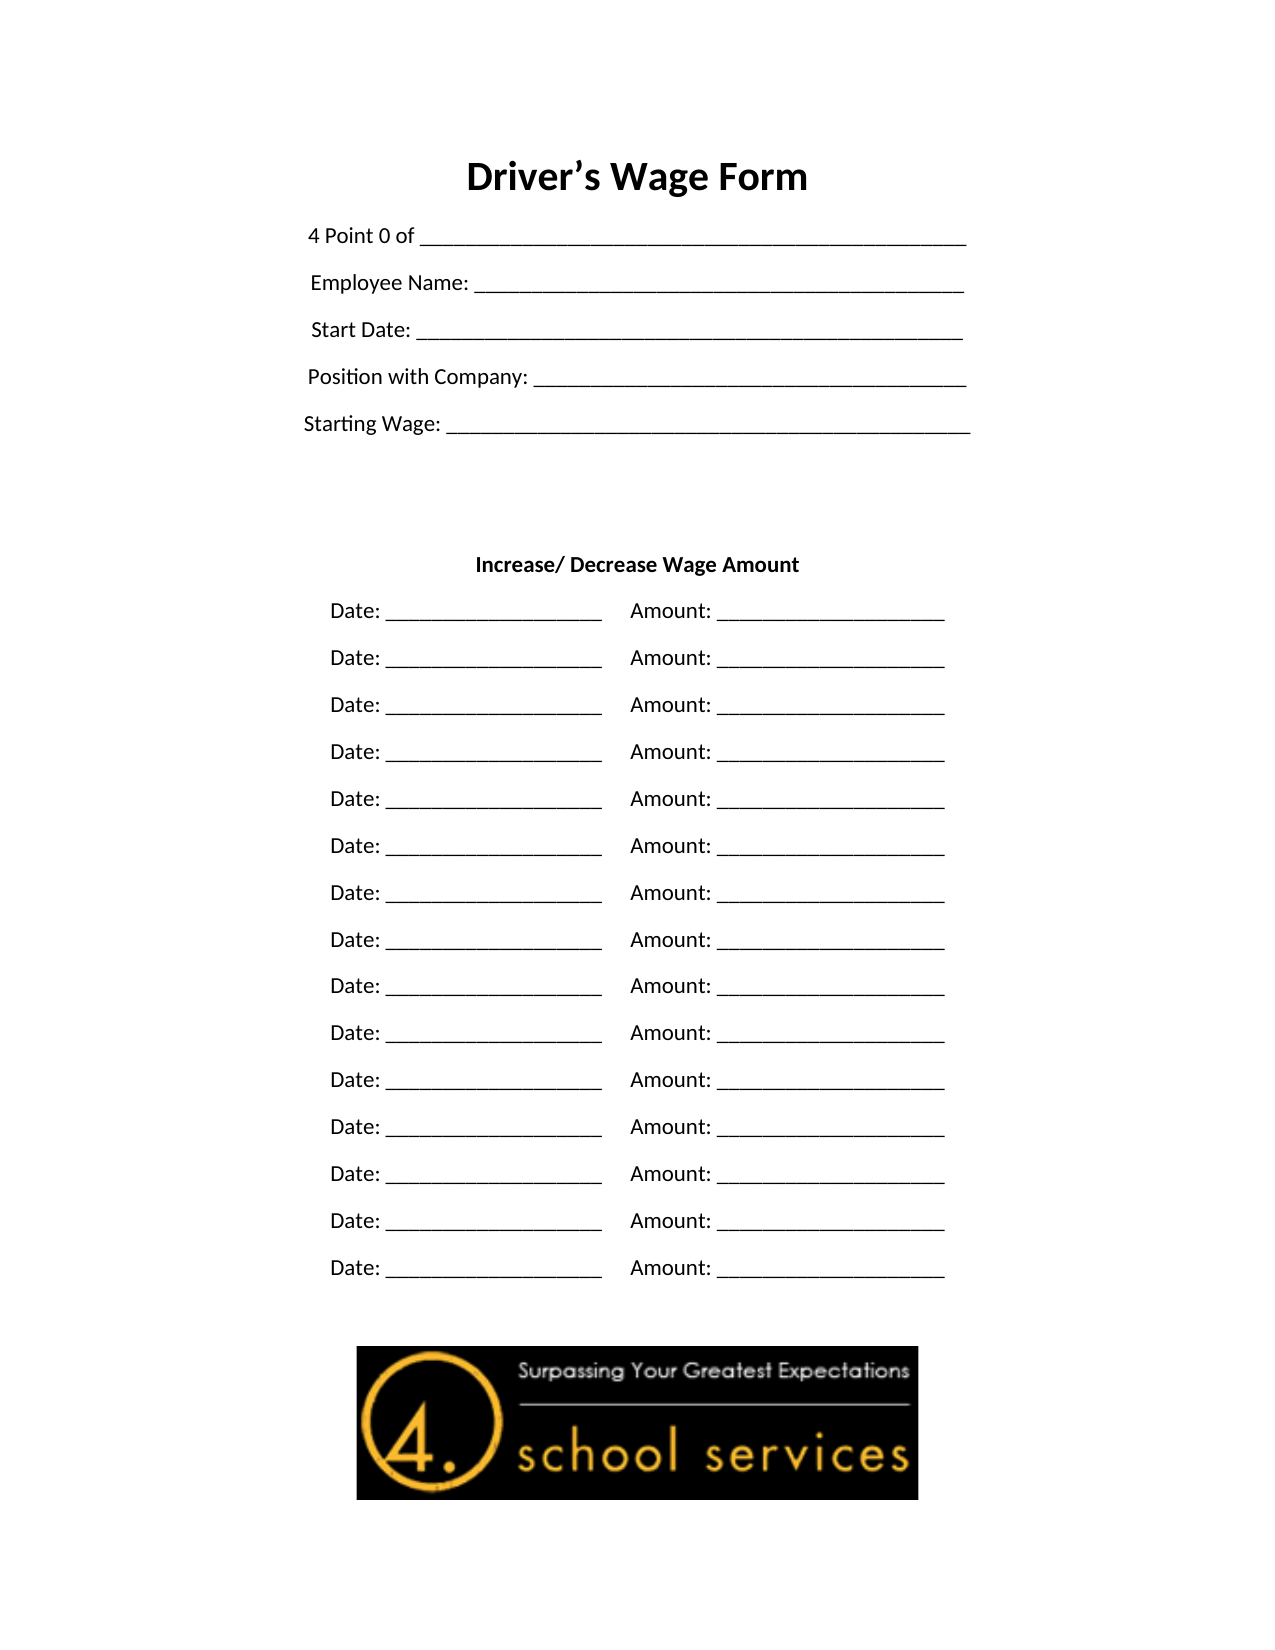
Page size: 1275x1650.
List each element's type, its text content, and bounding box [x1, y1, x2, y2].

text Position with Company: ______________________________________ [150, 362, 1125, 390]
text Increase/ Decrease Wage Amount [150, 550, 1125, 578]
text Date: ___________________ Amount: ____________________ [150, 1112, 1125, 1140]
text Date: ___________________ Amount: ____________________ [150, 784, 1125, 812]
text Date: ___________________ Amount: ____________________ [150, 878, 1125, 906]
text Date: ___________________ Amount: ____________________ [150, 1018, 1125, 1046]
text Date: ___________________ Amount: ____________________ [150, 690, 1125, 718]
text Employee Name: ___________________________________________ [150, 268, 1125, 296]
text Date: ___________________ Amount: ____________________ [150, 972, 1125, 999]
text Driver’s Wage Form [150, 150, 1125, 201]
text Date: ___________________ Amount: ____________________ [150, 1065, 1125, 1093]
text Starting Wage: ______________________________________________ [150, 409, 1125, 437]
text Date: ___________________ Amount: ____________________ [150, 643, 1125, 671]
text Date: ___________________ Amount: ____________________ [150, 737, 1125, 765]
text Date: ___________________ Amount: ____________________ [150, 831, 1125, 859]
text Date: ___________________ Amount: ____________________ [150, 1159, 1125, 1187]
text Date: ___________________ Amount: ____________________ [150, 1206, 1125, 1234]
text Start Date: ________________________________________________ [150, 315, 1125, 343]
text Date: ___________________ Amount: ____________________ [150, 925, 1125, 953]
text Date: ___________________ Amount: ____________________ [150, 1253, 1125, 1281]
text 4 Point 0 of ________________________________________________ [150, 222, 1125, 249]
picture [356, 1346, 919, 1500]
text Date: ___________________ Amount: ____________________ [150, 597, 1125, 624]
